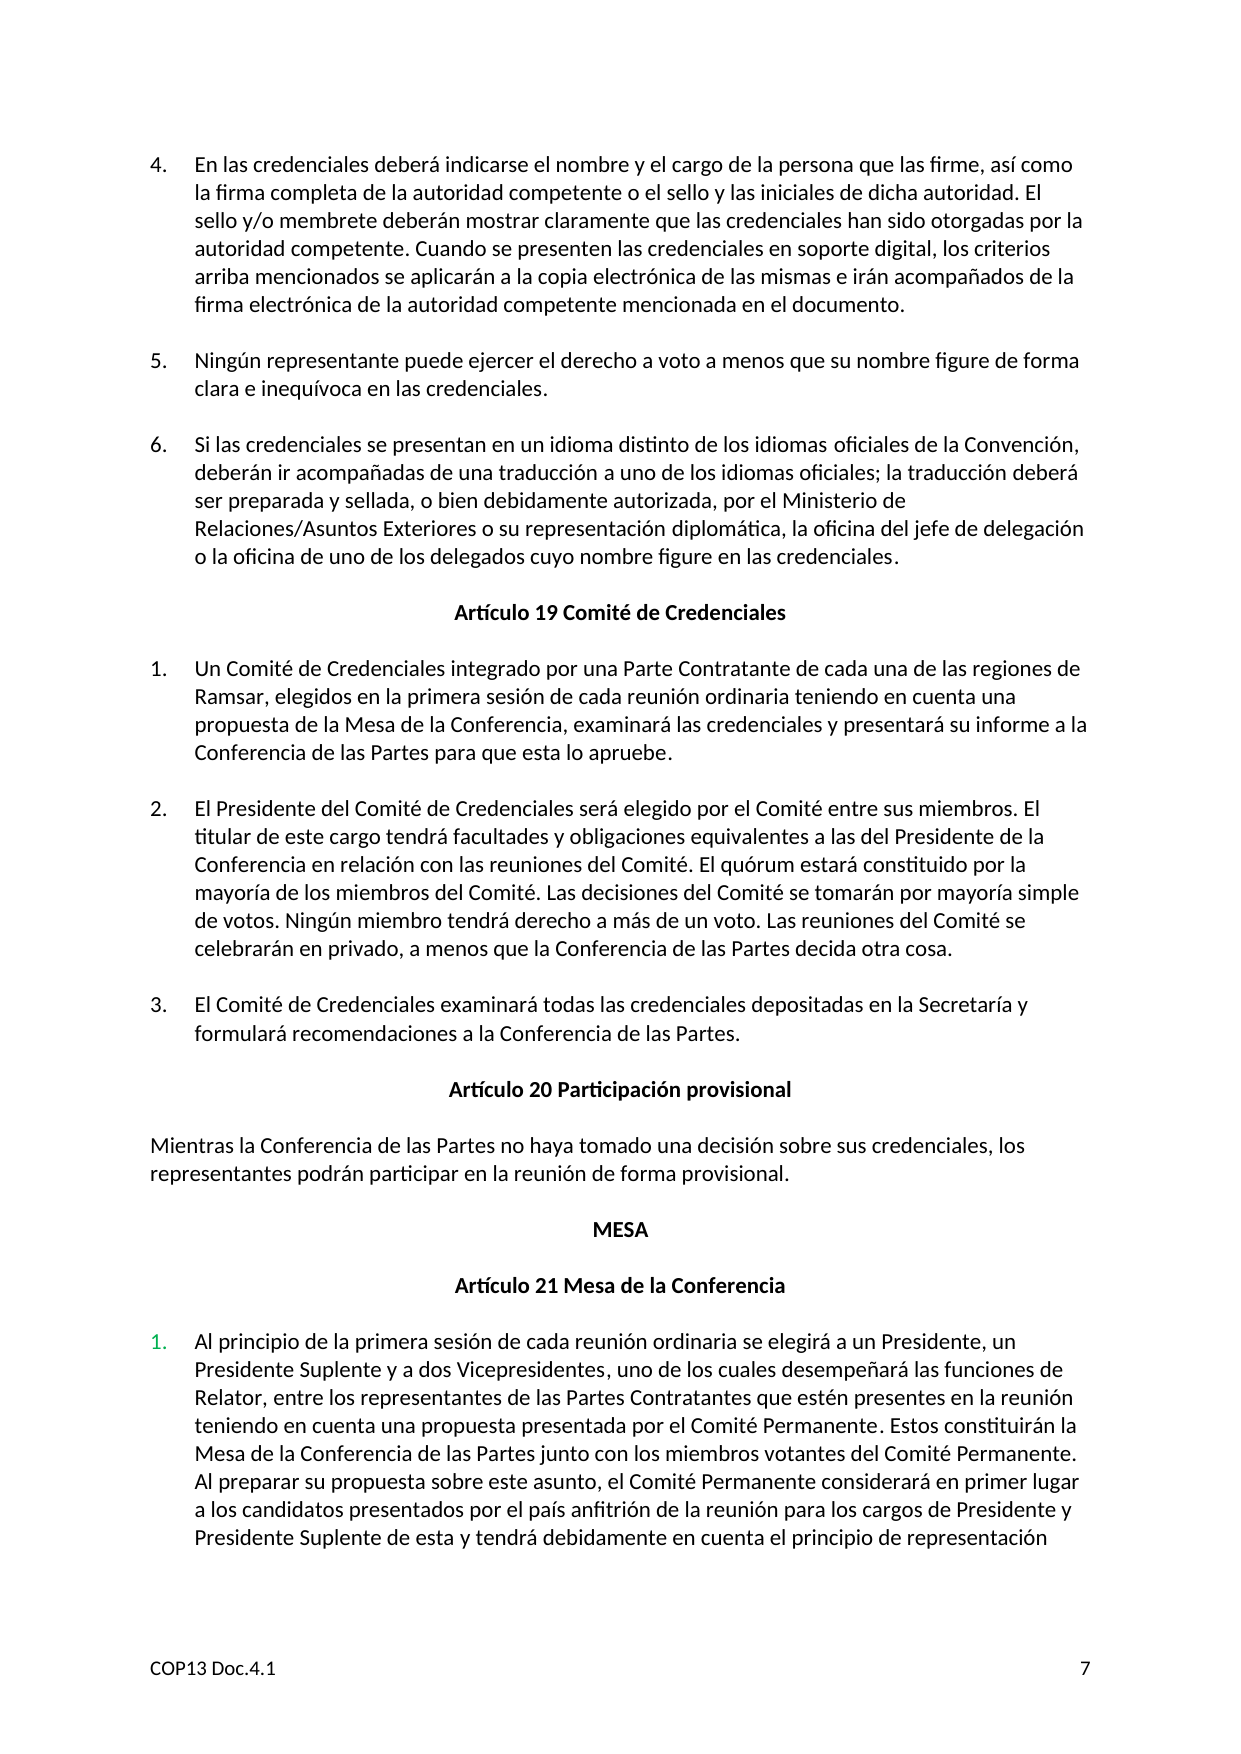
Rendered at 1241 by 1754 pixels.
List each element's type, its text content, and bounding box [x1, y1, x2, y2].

list Si las credenciales se presentan en un idioma distinto de los idiomas oficiales de la Convención, deberán ir acompañadas de una traducción a uno de los idiomas oficiales; la traducción deberá ser preparada y sellada, o bien debidamente autorizada, por el Ministerio de Relaciones/Asuntos Exteriores o su representación diplomática, la oficina del jefe de delegación o la oficina de uno de los delegados cuyo nombre figure en las credenciales. [150, 430, 1090, 570]
list En las credenciales deberá indicarse el nombre y el cargo de la persona que las firme, así como la firma completa de la autoridad competente o el sello y las iniciales de dicha autoridad. El sello y/o membrete deberán mostrar claramente que las credenciales han sido otorgadas por la autoridad competente. Cuando se presenten las credenciales en soporte digital, los criterios arriba mencionados se aplicarán a la copia electrónica de las mismas e irán acompañados de la firma electrónica de la autoridad competente mencionada en el documento. [150, 150, 1090, 318]
text Mientras la Conferencia de las Partes no haya tomado una decisión sobre sus credenciales, los representantes podrán participar en la reunión de forma provisional. [150, 1131, 1090, 1187]
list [150, 1327, 1090, 1551]
text Artículo 19 Comité de Credenciales [150, 598, 1090, 626]
text Artículo 20 Participación provisional [150, 1075, 1090, 1103]
list Un Comité de Credenciales integrado por una Parte Contratante de cada una de las regiones de Ramsar, elegidos en la primera sesión de cada reunión ordinaria teniendo en cuenta una propuesta de la Mesa de la Conferencia, examinará las credenciales y presentará su informe a la Conferencia de las Partes para que esta lo apruebe. [150, 654, 1090, 766]
text Artículo 21 Mesa de la Conferencia [150, 1271, 1090, 1299]
list El Presidente del Comité de Credenciales será elegido por el Comité entre sus miembros. El titular de este cargo tendrá facultades y obligaciones equivalentes a las del Presidente de la Conferencia en relación con las reuniones del Comité. El quórum estará constituido por la mayoría de los miembros del Comité. Las decisiones del Comité se tomarán por mayoría simple de votos. Ningún miembro tendrá derecho a más de un voto. Las reuniones del Comité se celebrarán en privado, a menos que la Conferencia de las Partes decida otra cosa. [150, 794, 1090, 963]
list Ningún representante puede ejercer el derecho a voto a menos que su nombre figure de forma clara e inequívoca en las credenciales. [150, 346, 1090, 402]
list El Comité de Credenciales examinará todas las credenciales depositadas en la Secretaría y formulará recomendaciones a la Conferencia de las Partes. [150, 991, 1090, 1047]
text MESA [150, 1215, 1090, 1243]
